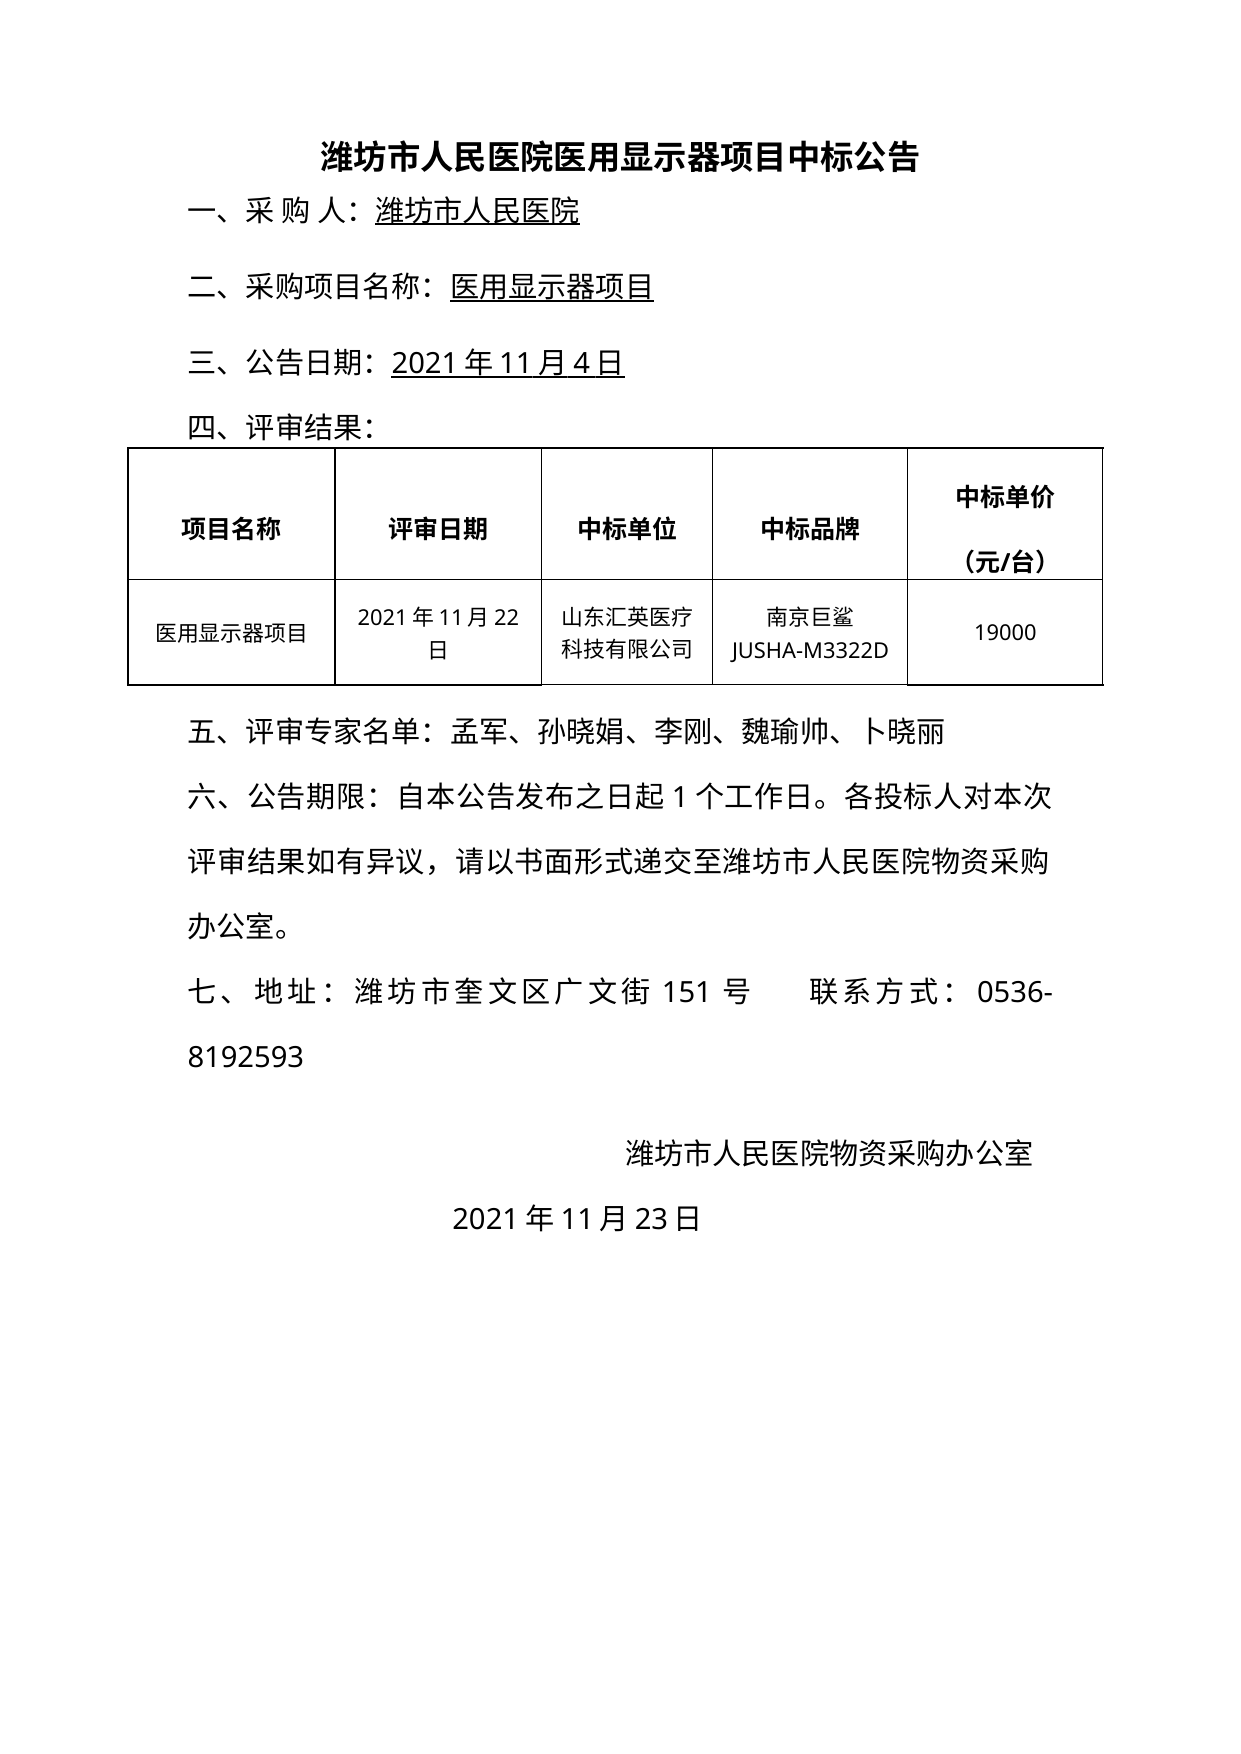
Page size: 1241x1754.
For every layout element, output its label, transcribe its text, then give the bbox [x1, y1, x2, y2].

text 2021年11月23日 [187, 1173, 1053, 1238]
table_cell 南京巨鲨 JUSHA-M3322D [713, 580, 907, 684]
text 四、评审结果： [187, 382, 1053, 447]
table_header 中标品牌 [713, 449, 907, 579]
text 六、公告期限：自本公告发布之日起1个工作日。各投标人对本次评审结果如有异议，请以书面形式递交至潍坊市人民医院物资采购办公室。 [187, 751, 1053, 946]
text 二、采购项目名称：医用显示器项目 [187, 252, 1053, 317]
text 潍坊市人民医院物资采购办公室 [187, 1108, 1053, 1173]
text 三、公告日期：2021年11月4日 [187, 317, 1053, 382]
table_header 项目名称 [129, 449, 334, 579]
text 一、采 购 人：潍坊市人民医院 [187, 187, 1021, 252]
text 潍坊市人民医院医用显示器项目中标公告 [187, 122, 1053, 187]
table_header 评审日期 [336, 449, 541, 579]
table_cell 19000 [908, 580, 1102, 684]
text 五、评审专家名单：孟军、孙晓娟、李刚、魏瑜帅、卜晓丽 [187, 686, 1053, 751]
table_cell 2021年11月22日 [336, 580, 541, 684]
table_header 中标单价 （元/台） [908, 449, 1102, 579]
table_cell 山东汇英医疗科技有限公司 [542, 580, 712, 684]
table_header 中标单位 [542, 449, 712, 579]
text 七、地址：潍坊市奎文区广文街151号 联系方式：0536-8192593 [187, 946, 1053, 1076]
table_cell 医用显示器项目 [129, 580, 334, 684]
